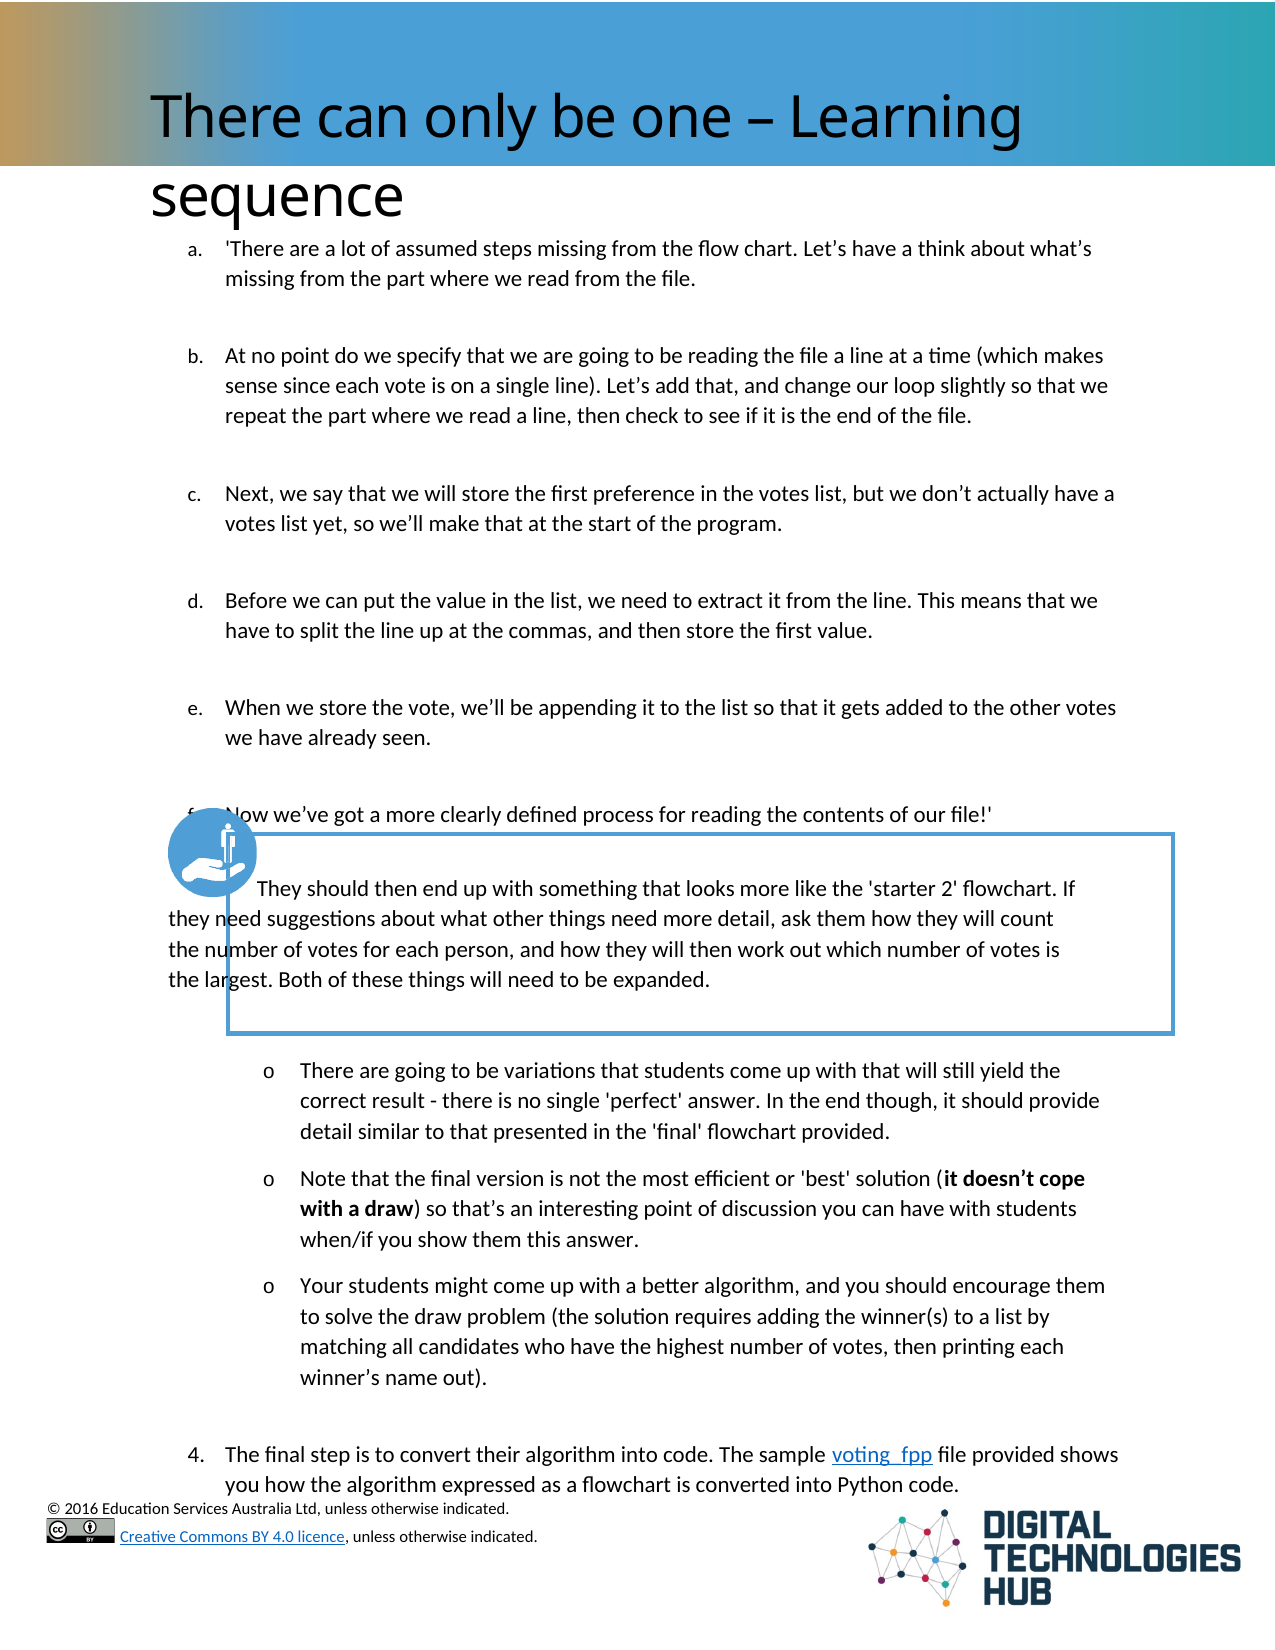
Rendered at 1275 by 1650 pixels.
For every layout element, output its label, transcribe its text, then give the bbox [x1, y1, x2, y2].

list Note that the final version is not the most efficient or 'best' solution (it doesn’t cope with a draw) so that’s an interesting point of discussion you can have with students when/if you show them this answer. [262, 1164, 1125, 1253]
picture [859, 1499, 1249, 1619]
list At no point do we specify that we are going to be reading the file a line at a time (which makes sense since each vote is on a single line). Let’s add that, and change our loop slightly so that we repeat the part where we read a line, then check to see if it is the end of the file. [187, 341, 1125, 460]
list Before we can put the value in the list, we need to extract it from the line. This means that we have to split the line up at the commas, and then store the first value. [187, 586, 1125, 674]
picture [46, 1518, 115, 1543]
list When we store the vote, we’ll be appending it to the list so that it gets added to the other votes we have already seen. [187, 693, 1125, 782]
list Your students might come up with a better algorithm, and you should encourage them to solve the draw problem (the solution requires adding the winner(s) to a list by matching all candidates who have the highest number of votes, then printing each winner’s name out). [262, 1272, 1125, 1421]
list Now we’ve got a more clearly defined process for reading the contents of our file!' [187, 897, 1125, 1037]
list 'There are a lot of assumed steps missing from the flow chart. Let’s have a think about what’s missing from the part where we read from the file. [187, 234, 1125, 322]
list Now we’ve got a more clearly defined process for reading the contents of our file!' [187, 801, 1125, 832]
list Next, we say that we will store the first preference in the votes list, but we don’t actually have a votes list yet, so we’ll make that at the start of the program. [187, 479, 1125, 567]
list The final step is to convert their algorithm into code. The sample voting_fpp file provided shows you how the algorithm expressed as a flowchart is converted into Python code. [187, 1440, 1125, 1498]
picture [168, 808, 257, 897]
picture [0, 2, 1275, 166]
list There are going to be variations that students come up with that will still yield the correct result - there is no single 'perfect' answer. In the end though, it should provide detail similar to that presented in the 'final' flowchart provided. [262, 1056, 1125, 1145]
